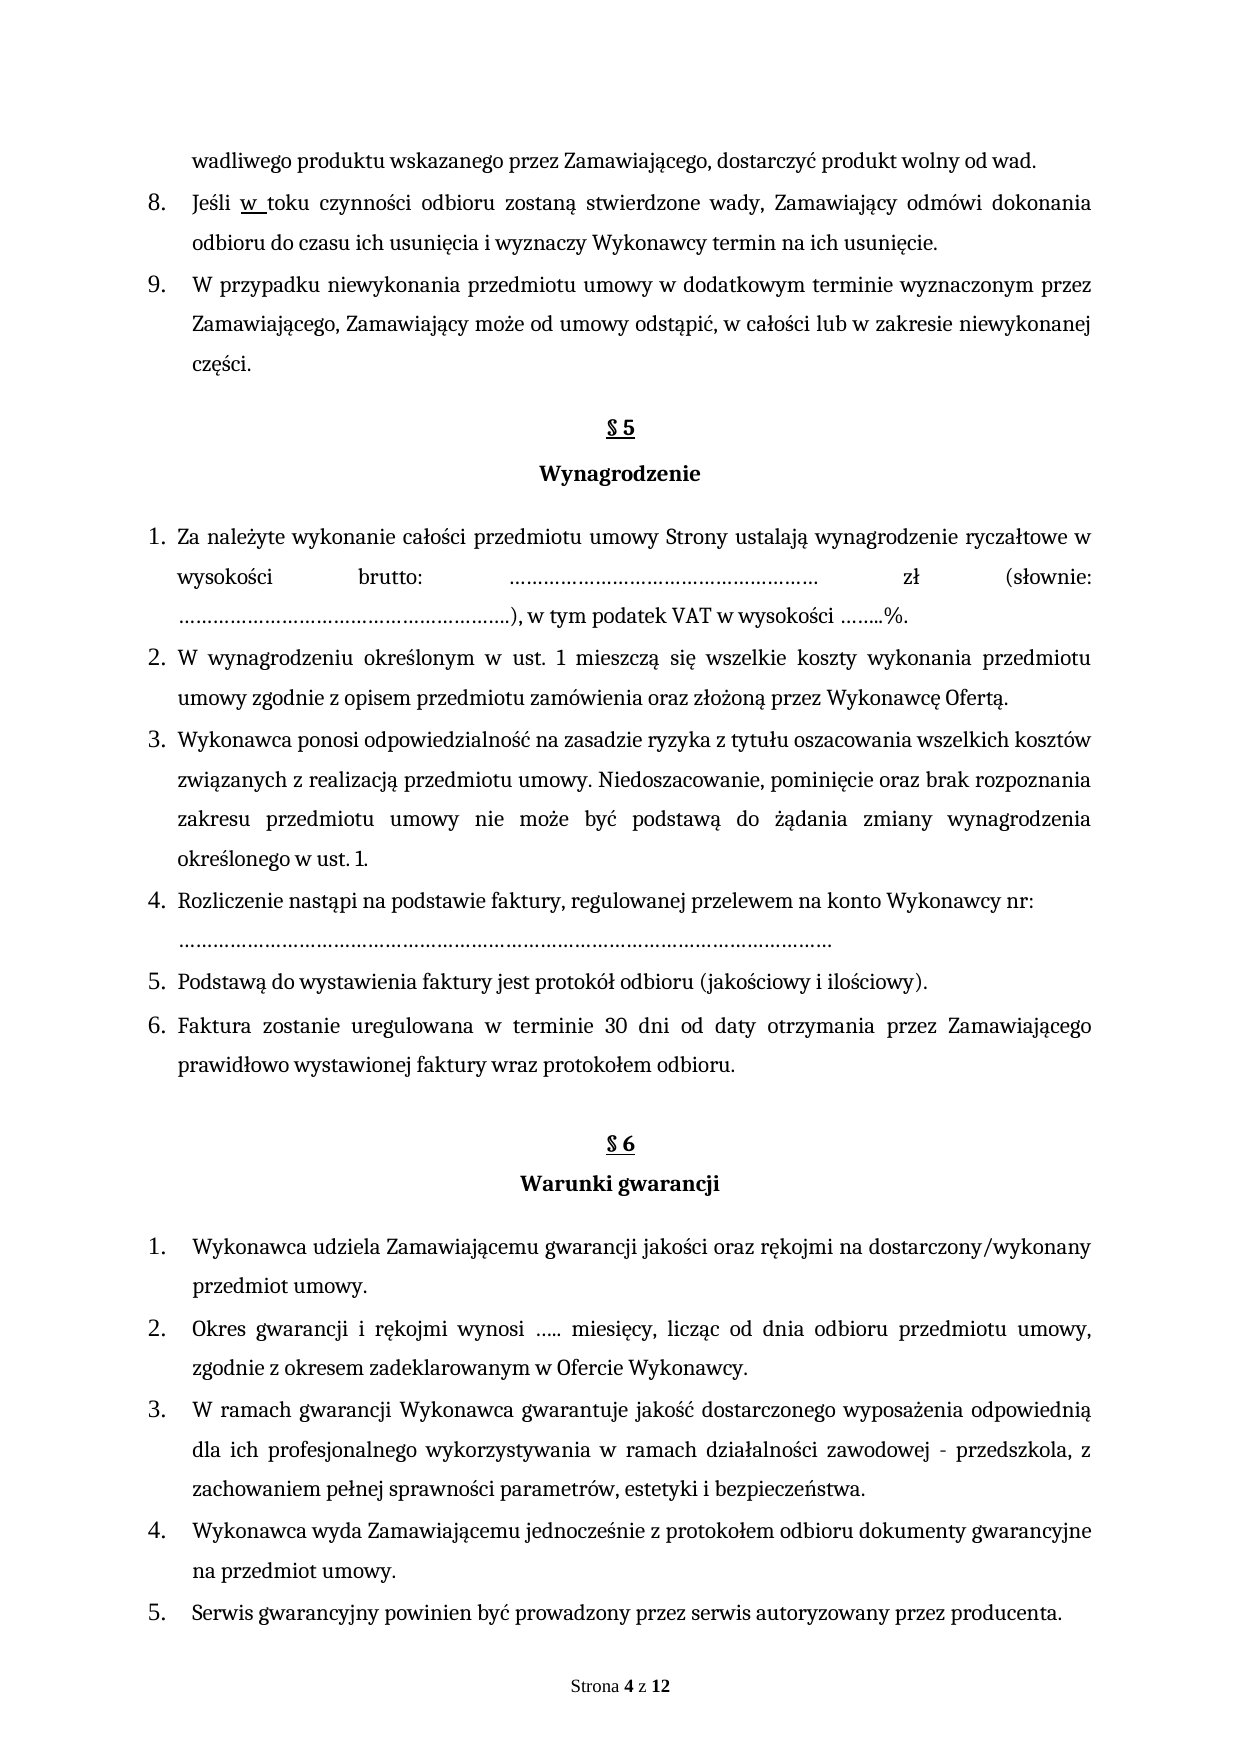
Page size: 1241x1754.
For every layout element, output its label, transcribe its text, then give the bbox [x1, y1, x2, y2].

text § 5 [148, 415, 1093, 441]
list Wykonawca udziela Zamawiającemu gwarancji jakości oraz rękojmi na dostarczony/wykonany przedmiot umowy. [148, 1231, 1093, 1299]
list W przypadku niewykonania przedmiotu umowy w dodatkowym terminie wyznaczonym przez Zamawiającego, Zamawiający może od umowy odstąpić, w całości lub w zakresie niewykonanej części. [148, 269, 1093, 377]
subtitle Wynagrodzenie [148, 461, 1093, 487]
list W ramach gwarancji Wykonawca gwarantuje jakość dostarczonego wyposażenia odpowiednią dla ich profesjonalnego wykorzystywania w ramach działalności zawodowej - przedszkola, z zachowaniem pełnej sprawności parametrów, estetyki i bezpieczeństwa. [148, 1394, 1093, 1502]
text § 6 [148, 1131, 1093, 1157]
list Wykonawca wyda Zamawiającemu jednocześnie z protokołem odbioru dokumenty gwarancyjne na przedmiot umowy. [148, 1516, 1093, 1584]
list Za należyte wykonanie całości przedmiotu umowy Strony ustalają wynagrodzenie ryczałtowe w wysokości brutto: ……………………………………………… zł (słownie: ………………………………………………….), w tym podatek VAT w wysokości ……..%. [148, 521, 1093, 629]
list Rozliczenie nastąpi na podstawie faktury, regulowanej przelewem na konto Wykonawcy nr: …………………………………………………………………………………………………… [148, 885, 1093, 953]
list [148, 148, 1093, 174]
text Warunki gwarancji [148, 1171, 1093, 1197]
list Okres gwarancji i rękojmi wynosi ….. miesięcy, licząc od dnia odbioru przedmiotu umowy, zgodnie z okresem zadeklarowanym w Ofercie Wykonawcy. [148, 1313, 1093, 1381]
list W wynagrodzeniu określonym w ust. 1 mieszczą się wszelkie koszty wykonania przedmiotu umowy zgodnie z opisem przedmiotu zamówienia oraz złożoną przez Wykonawcę Ofertą. [148, 642, 1093, 711]
list Wykonawca ponosi odpowiedzialność na zasadzie ryzyka z tytułu oszacowania wszelkich kosztów związanych z realizacją przedmiotu umowy. Niedoszacowanie, pominięcie oraz brak rozpoznania zakresu przedmiotu umowy nie może być podstawą do żądania zmiany wynagrodzenia określonego w ust. 1. [148, 724, 1093, 872]
list Faktura zostanie uregulowana w terminie 30 dni od daty otrzymania przez Zamawiającego prawidłowo wystawionej faktury wraz protokołem odbioru. [148, 1010, 1093, 1078]
list Podstawą do wystawienia faktury jest protokół odbioru (jakościowy i ilościowy). [148, 966, 1093, 996]
list Jeśli w toku czynności odbioru zostaną stwierdzone wady, Zamawiający odmówi dokonania odbioru do czasu ich usunięcia i wyznaczy Wykonawcy termin na ich usunięcie. [148, 187, 1093, 256]
list Serwis gwarancyjny powinien być prowadzony przez serwis autoryzowany przez producenta. [148, 1597, 1093, 1626]
